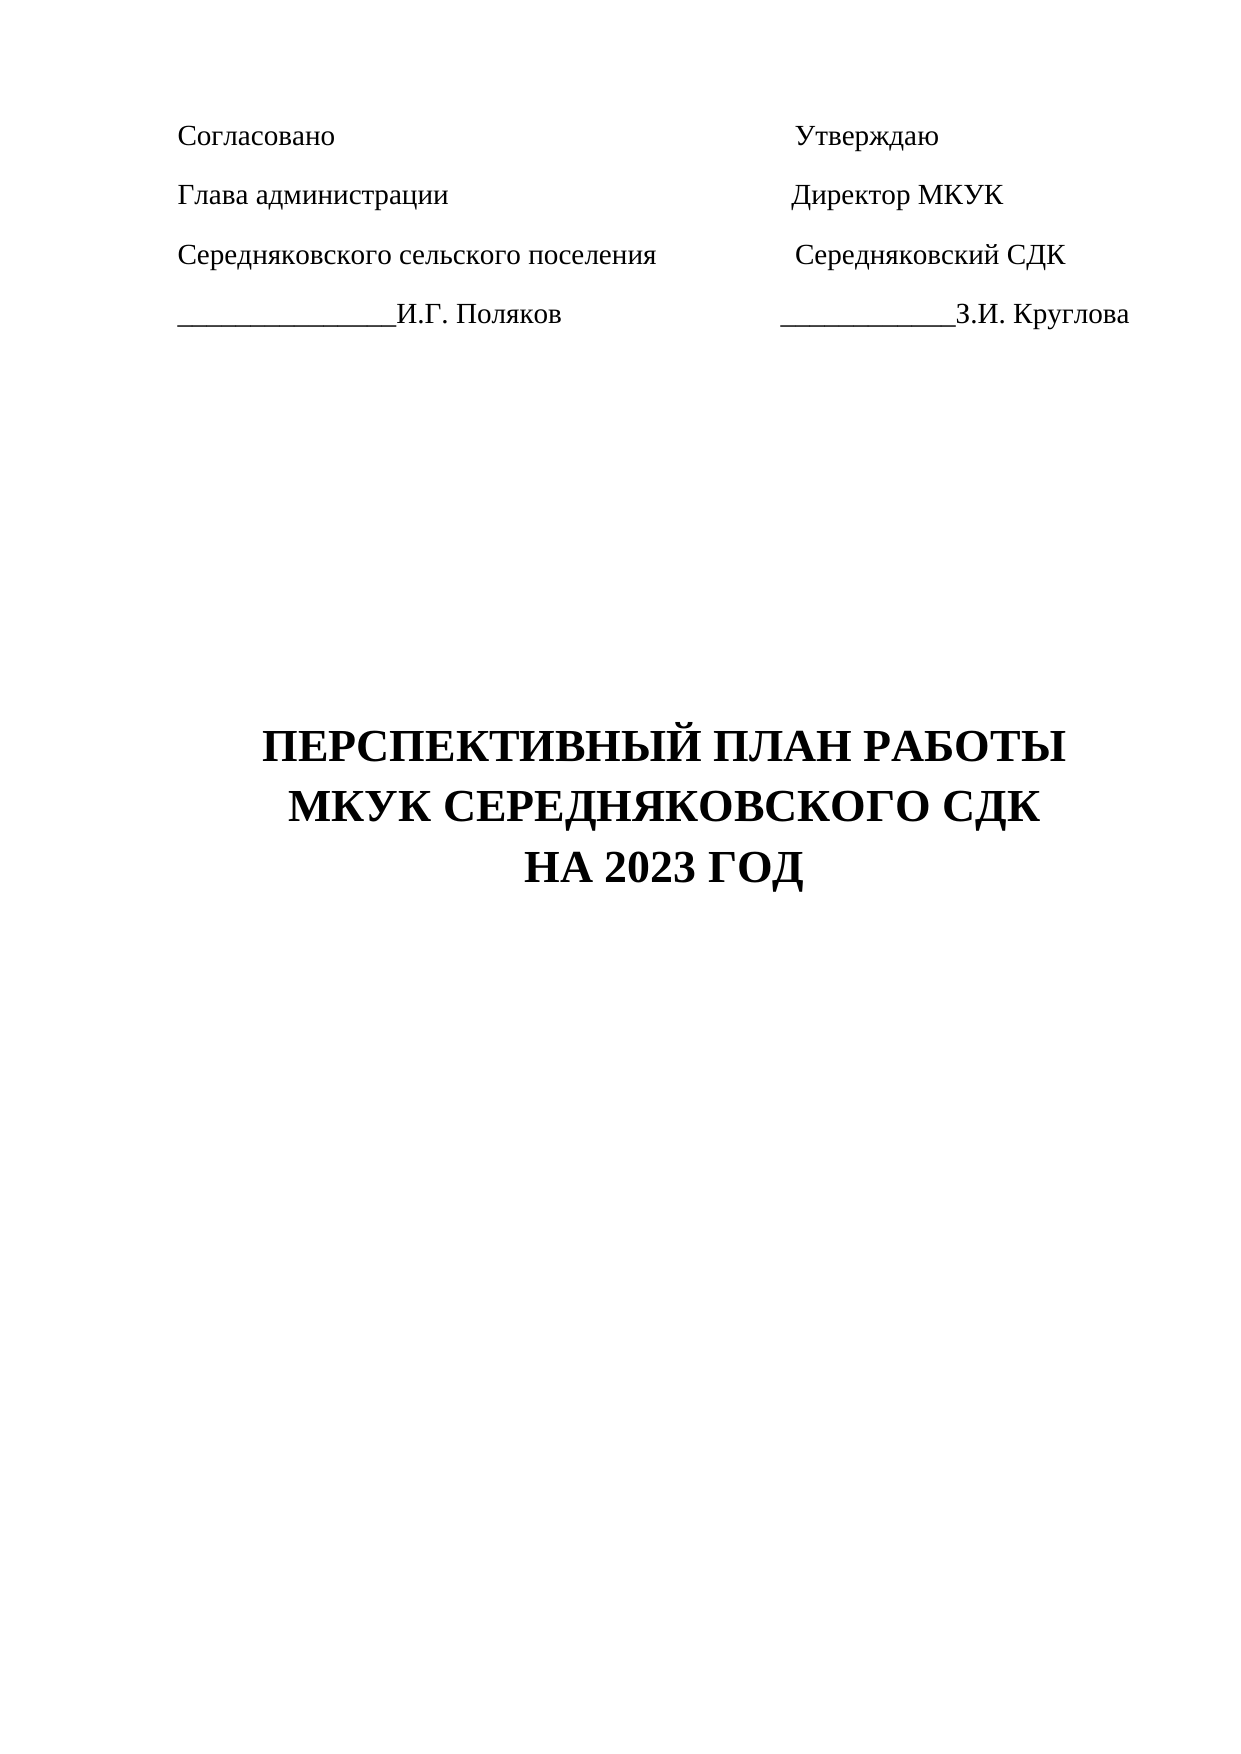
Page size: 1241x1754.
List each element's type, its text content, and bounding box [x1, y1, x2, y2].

text Середняковского сельского поселения Середняковский СДК [177, 237, 1152, 270]
text ПЕРСПЕКТИВНЫЙ ПЛАН РАБОТЫ МКУК СЕРЕДНЯКОВСКОГО СДК НА 2023 ГОД [177, 718, 1152, 892]
text Глава администрации Директор МКУК [177, 177, 1152, 211]
text Согласовано Утверждаю [177, 118, 1152, 152]
text _______________И.Г. Поляков ____________З.И. Круглова [177, 296, 1152, 330]
